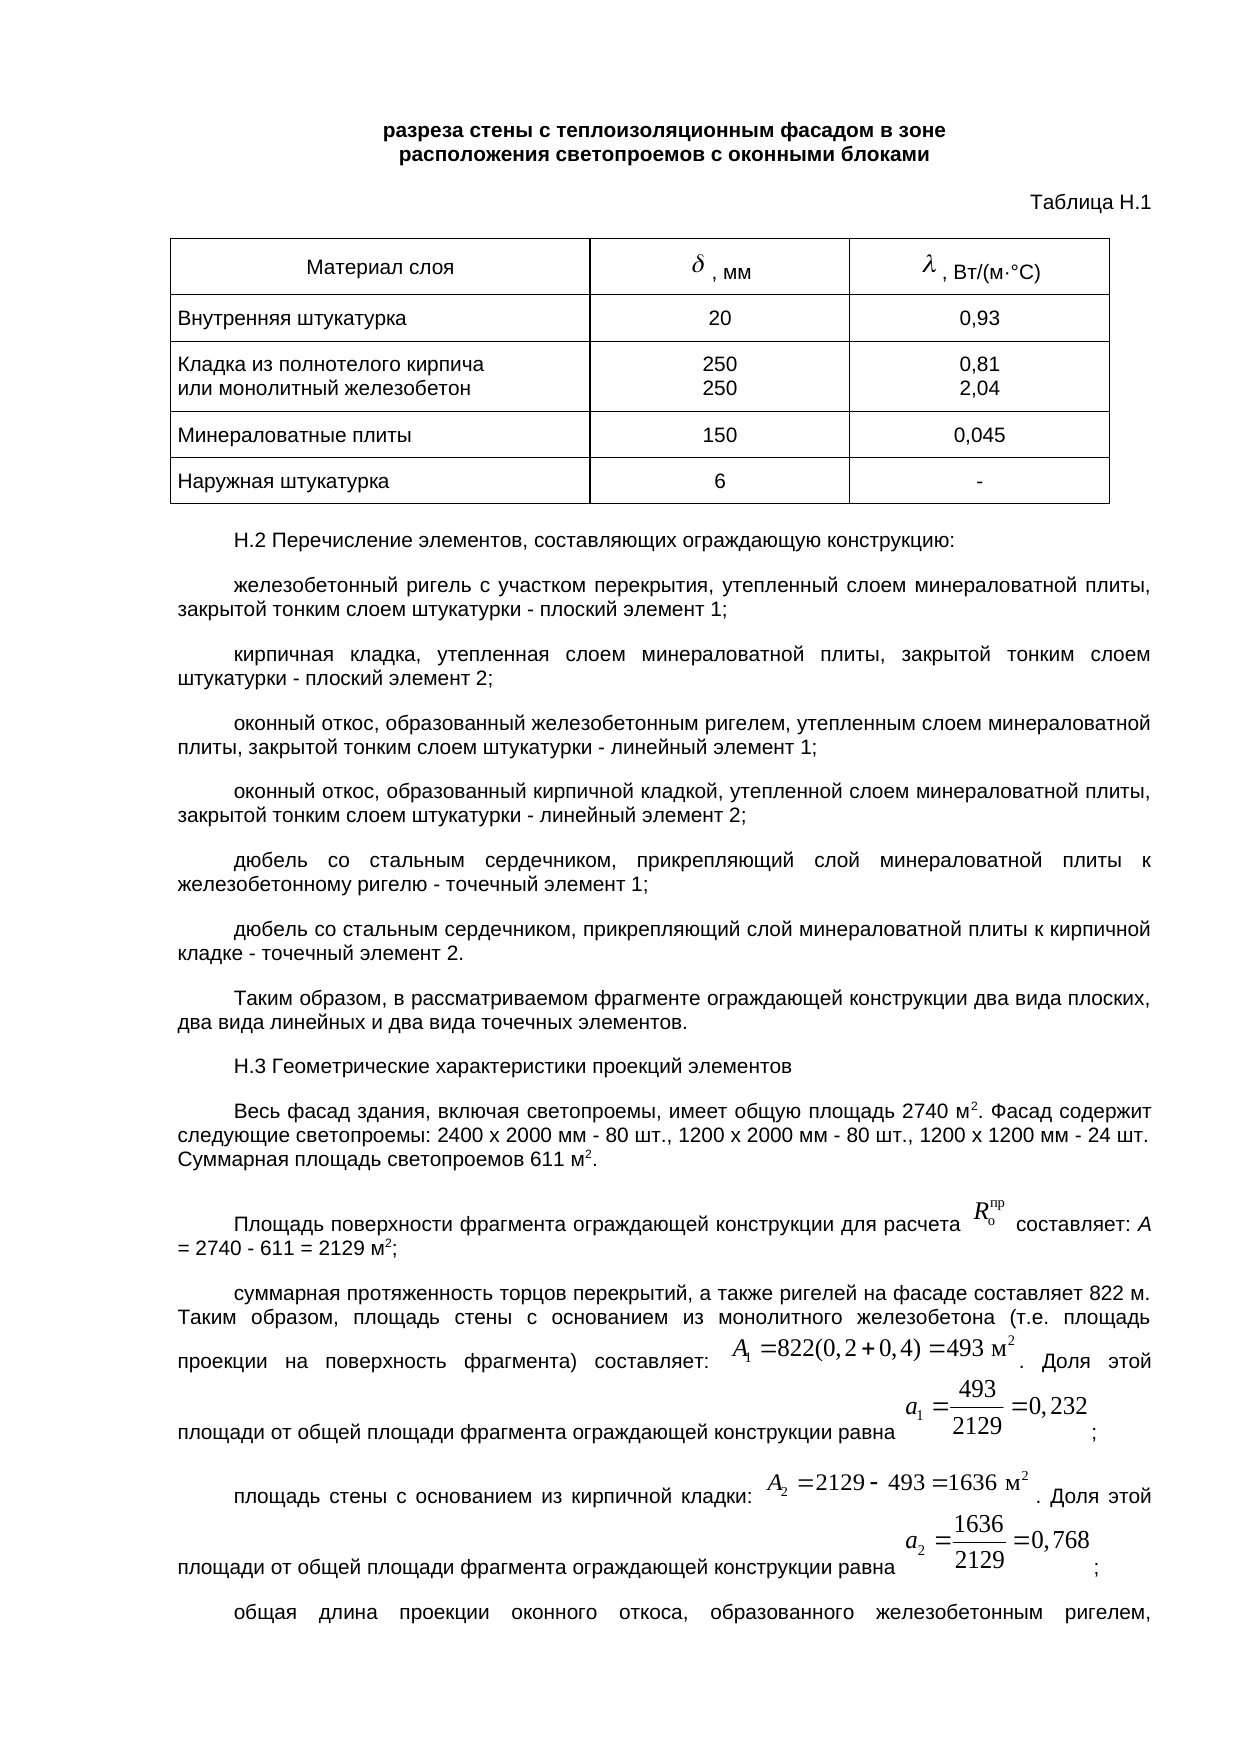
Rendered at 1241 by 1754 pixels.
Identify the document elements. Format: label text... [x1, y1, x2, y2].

text суммарная протяженность торцов перекрытий, а также ригелей на фасаде составляет 822 м. Таким образом, площадь стены с основанием из монолитного железобетона (т.е. площадь проекции на поверхность фрагмента) составляет: . Доля этой площади от общей площади фрагмента ограждающей конструкции равна ; [177, 1281, 1152, 1444]
text железобетонный ригель с участком перекрытия, утепленный слоем минераловатной плиты, закрытой тонким слоем штукатурки - плоский элемент 1; [177, 573, 1152, 621]
text дюбель со стальным сердечником, прикрепляющий слой минераловатной плиты к железобетонному ригелю - точечный элемент 1; [177, 848, 1152, 896]
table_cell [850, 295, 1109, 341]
text оконный откос, образованный железобетонным ригелем, утепленным слоем минераловатной плиты, закрытой тонким слоем штукатурки - линейный элемент 1; [177, 711, 1152, 758]
text оконный откос, образованный кирпичной кладкой, утепленной слоем минераловатной плиты, закрытой тонким слоем штукатурки - линейный элемент 2; [177, 779, 1152, 827]
text Н.3 Геометрические характеристики проекций элементов [177, 1054, 1152, 1078]
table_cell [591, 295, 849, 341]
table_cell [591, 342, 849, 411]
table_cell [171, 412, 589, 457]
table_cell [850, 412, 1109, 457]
text Таблица Н.1 [177, 190, 1152, 214]
text Весь фасад здания, включая светопроемы, имеет общую площадь 2740 м2. Фасад содержит следующие светопроемы: 2400 x 2000 мм - 80 шт., 1200 x 2000 мм - 80 шт., 1200 x 1200 мм - 24 шт. Суммарная площадь светопроемов 611 м2. [177, 1099, 1152, 1171]
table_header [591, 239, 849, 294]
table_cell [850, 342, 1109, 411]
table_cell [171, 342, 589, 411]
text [177, 1600, 1152, 1624]
text Таким образом, в рассматриваемом фрагменте ограждающей конструкции два вида плоских, два вида линейных и два вида точечных элементов. [177, 986, 1152, 1033]
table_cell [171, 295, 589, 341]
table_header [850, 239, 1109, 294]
text расположения светопроемов с оконными блоками [177, 142, 1152, 166]
text дюбель со стальным сердечником, прикрепляющий слой минераловатной плиты к кирпичной кладке - точечный элемент 2. [177, 917, 1152, 965]
text кирпичная кладка, утепленная слоем минераловатной плиты, закрытой тонким слоем штукатурки - плоский элемент 2; [177, 642, 1152, 690]
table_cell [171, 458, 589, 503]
text Н.2 Перечисление элементов, составляющих ограждающую конструкцию: [177, 528, 1152, 552]
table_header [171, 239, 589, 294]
text Площадь поверхности фрагмента ограждающей конструкции для расчета составляет: A = 2740 - 611 = 2129 м2; [177, 1192, 1152, 1260]
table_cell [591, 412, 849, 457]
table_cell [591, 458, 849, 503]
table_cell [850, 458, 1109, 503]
text разреза стены с теплоизоляционным фасадом в зоне [177, 118, 1152, 142]
text площадь стены с основанием из кирпичной кладки: . Доля этой площади от общей площади фрагмента ограждающей конструкции равна ; [177, 1465, 1152, 1579]
